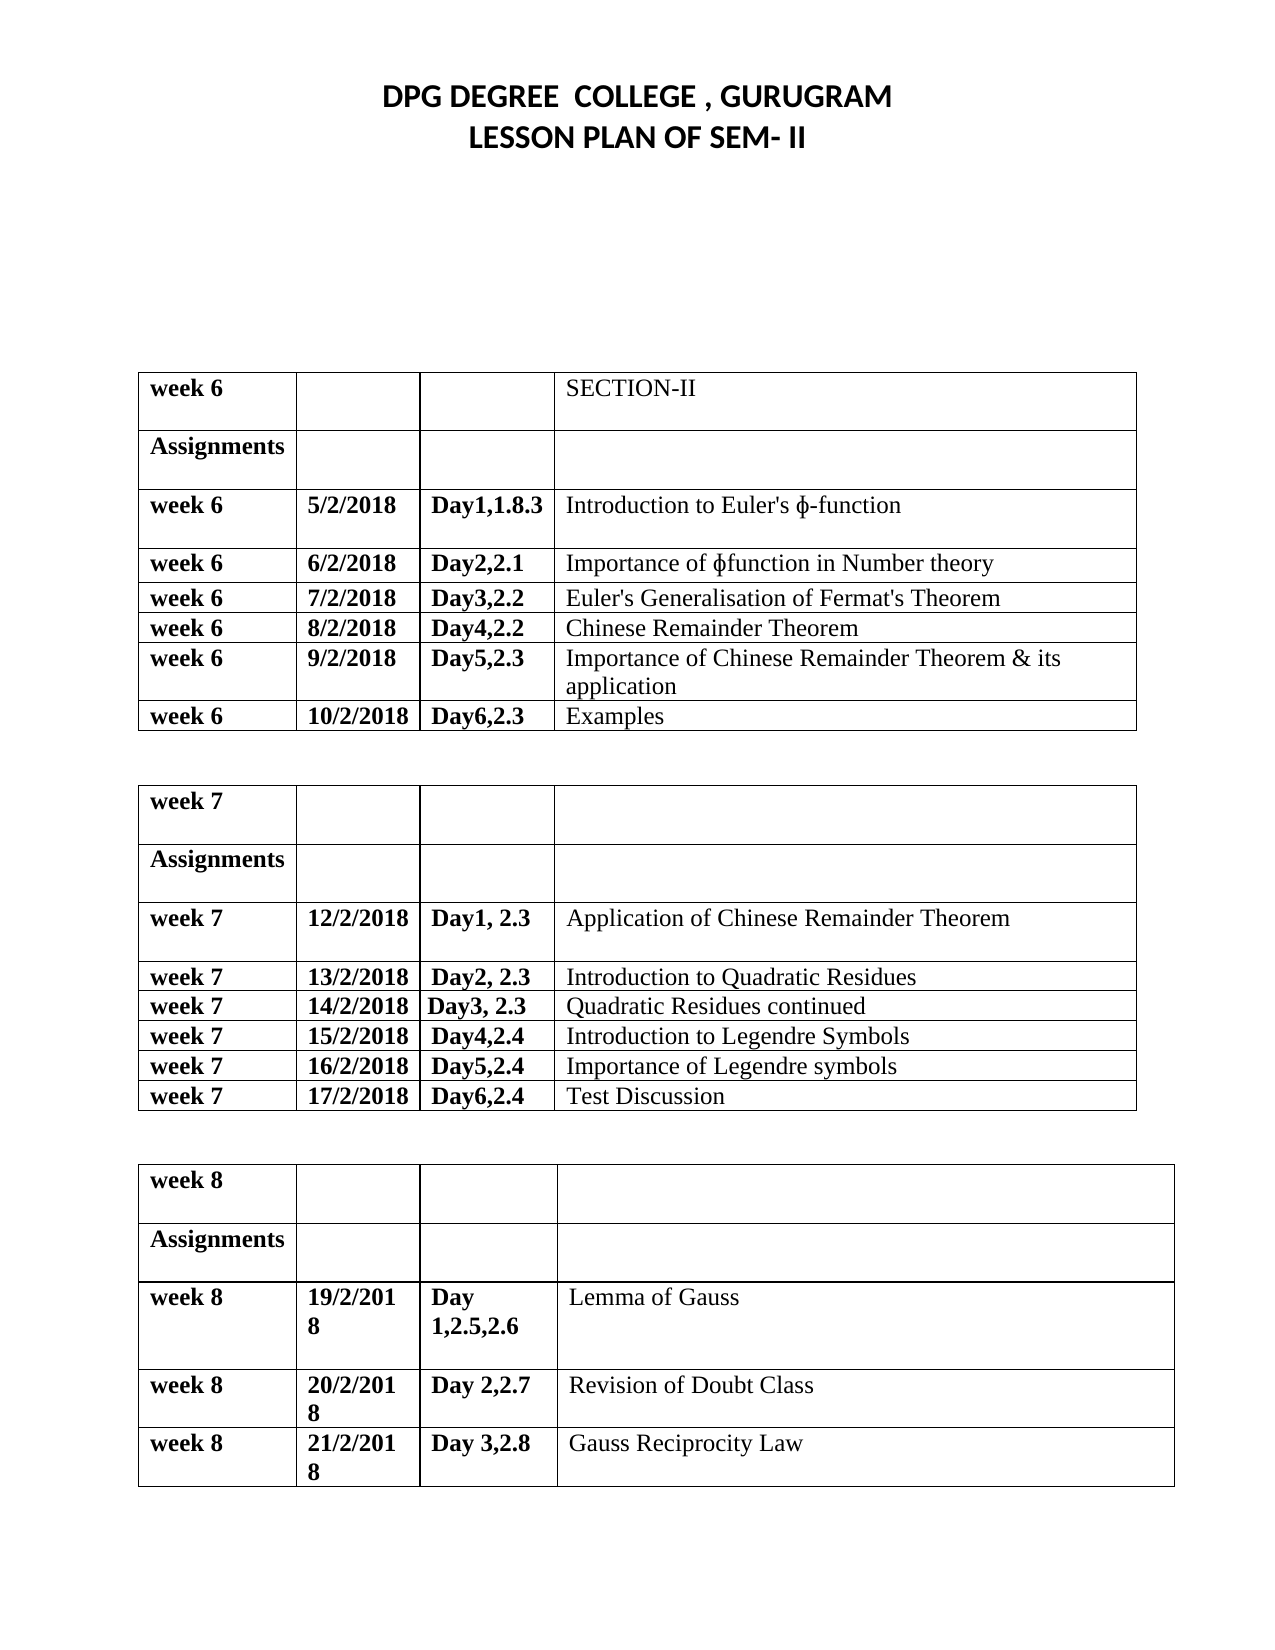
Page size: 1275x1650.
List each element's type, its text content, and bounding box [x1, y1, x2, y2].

table_cell 9/2/2018 [297, 643, 419, 700]
table_cell Day6,2.3 [421, 701, 554, 730]
table_cell 10/2/2018 [297, 701, 419, 730]
table_cell Quadratic Residues continued [555, 991, 1136, 1020]
table_cell week 7 [139, 903, 296, 961]
table_cell week 8 [139, 1283, 296, 1369]
table_cell Revision of Doubt Class [558, 1370, 1174, 1427]
table_header week 7 [139, 786, 296, 843]
table_header SECTION-II [555, 373, 1136, 430]
table_cell [297, 1224, 419, 1281]
table_cell Introduction to Legendre Symbols [555, 1021, 1136, 1050]
table_cell 5/2/2018 [297, 490, 419, 547]
table_header week 8 [139, 1165, 296, 1223]
table_cell week 7 [139, 1021, 296, 1050]
table_cell Day1,1.8.3 [421, 490, 554, 547]
table_cell Introduction to Euler's ɸ-function [555, 490, 1136, 547]
table_header [421, 373, 554, 430]
table_cell Day 3,2.8 [421, 1428, 557, 1486]
table_cell 12/2/2018 [297, 903, 419, 961]
table_header [558, 1165, 1174, 1223]
table_cell Day 2,2.7 [421, 1370, 557, 1427]
table_cell 19/2/2018 [297, 1283, 419, 1369]
table_cell 14/2/2018 [297, 991, 419, 1020]
table_cell Chinese Remainder Theorem [555, 613, 1136, 642]
table_cell Euler's Generalisation of Fermat's Theorem [555, 583, 1136, 612]
table_cell 15/2/2018 [297, 1021, 419, 1050]
table_cell Test Discussion [555, 1081, 1136, 1109]
table_cell week 7 [139, 991, 296, 1020]
table_cell Importance of Legendre symbols [555, 1051, 1136, 1080]
table_cell week 6 [139, 643, 296, 700]
table_cell 21/2/2018 [297, 1428, 419, 1486]
table_header [297, 786, 419, 843]
table_cell week 8 [139, 1428, 296, 1486]
table_cell Day3, 2.3 [421, 991, 554, 1020]
table_header [555, 786, 1136, 843]
table_cell Day6,2.4 [421, 1081, 554, 1109]
table_cell [555, 845, 1136, 902]
table_cell Day5,2.4 [421, 1051, 554, 1080]
table_cell week 7 [139, 962, 296, 990]
table_header [297, 373, 419, 430]
table_cell 13/2/2018 [297, 962, 419, 990]
table_header [421, 1165, 557, 1223]
table_header [297, 1165, 419, 1223]
table_cell week 7 [139, 1081, 296, 1109]
table_cell [421, 845, 554, 902]
table_cell [421, 1224, 557, 1281]
table_cell Assignments [139, 1224, 296, 1281]
table_cell Assignments [139, 431, 296, 489]
table_cell Importance of ɸfunction in Number theory [555, 549, 1136, 582]
table_cell Examples [555, 701, 1136, 730]
table_cell 8/2/2018 [297, 613, 419, 642]
table_header week 6 [139, 373, 296, 430]
table_cell Introduction to Quadratic Residues [555, 962, 1136, 990]
table_cell 17/2/2018 [297, 1081, 419, 1109]
table_cell 7/2/2018 [297, 583, 419, 612]
table_cell [555, 431, 1136, 489]
table_cell Day5,2.3 [421, 643, 554, 700]
table_cell Application of Chinese Remainder Theorem [555, 903, 1136, 961]
table_cell week 6 [139, 583, 296, 612]
table_cell [297, 431, 419, 489]
table_cell Assignments [139, 845, 296, 902]
table_cell 20/2/2018 [297, 1370, 419, 1427]
table_cell week 6 [139, 613, 296, 642]
table_cell [421, 431, 554, 489]
table_cell 16/2/2018 [297, 1051, 419, 1080]
table_cell [297, 845, 419, 902]
table_cell Lemma of Gauss [558, 1283, 1174, 1369]
table_cell Day1, 2.3 [421, 903, 554, 961]
table_cell week 7 [139, 1051, 296, 1080]
table_cell week 6 [139, 490, 296, 547]
table_cell week 8 [139, 1370, 296, 1427]
table_cell Day 1,2.5,2.6 [421, 1283, 557, 1369]
table_cell week 6 [139, 701, 296, 730]
table_cell Day2,2.1 [421, 549, 554, 582]
table_cell [558, 1224, 1174, 1281]
table_cell Importance of Chinese Remainder Theorem & its application [555, 643, 1136, 700]
table_cell Day2, 2.3 [421, 962, 554, 990]
table_cell week 6 [139, 549, 296, 582]
table_cell Day4,2.2 [421, 613, 554, 642]
table_cell 6/2/2018 [297, 549, 419, 582]
table_cell Day3,2.2 [421, 583, 554, 612]
table_header [421, 786, 554, 843]
table_cell Day4,2.4 [421, 1021, 554, 1050]
table_cell Gauss Reciprocity Law [558, 1428, 1174, 1486]
